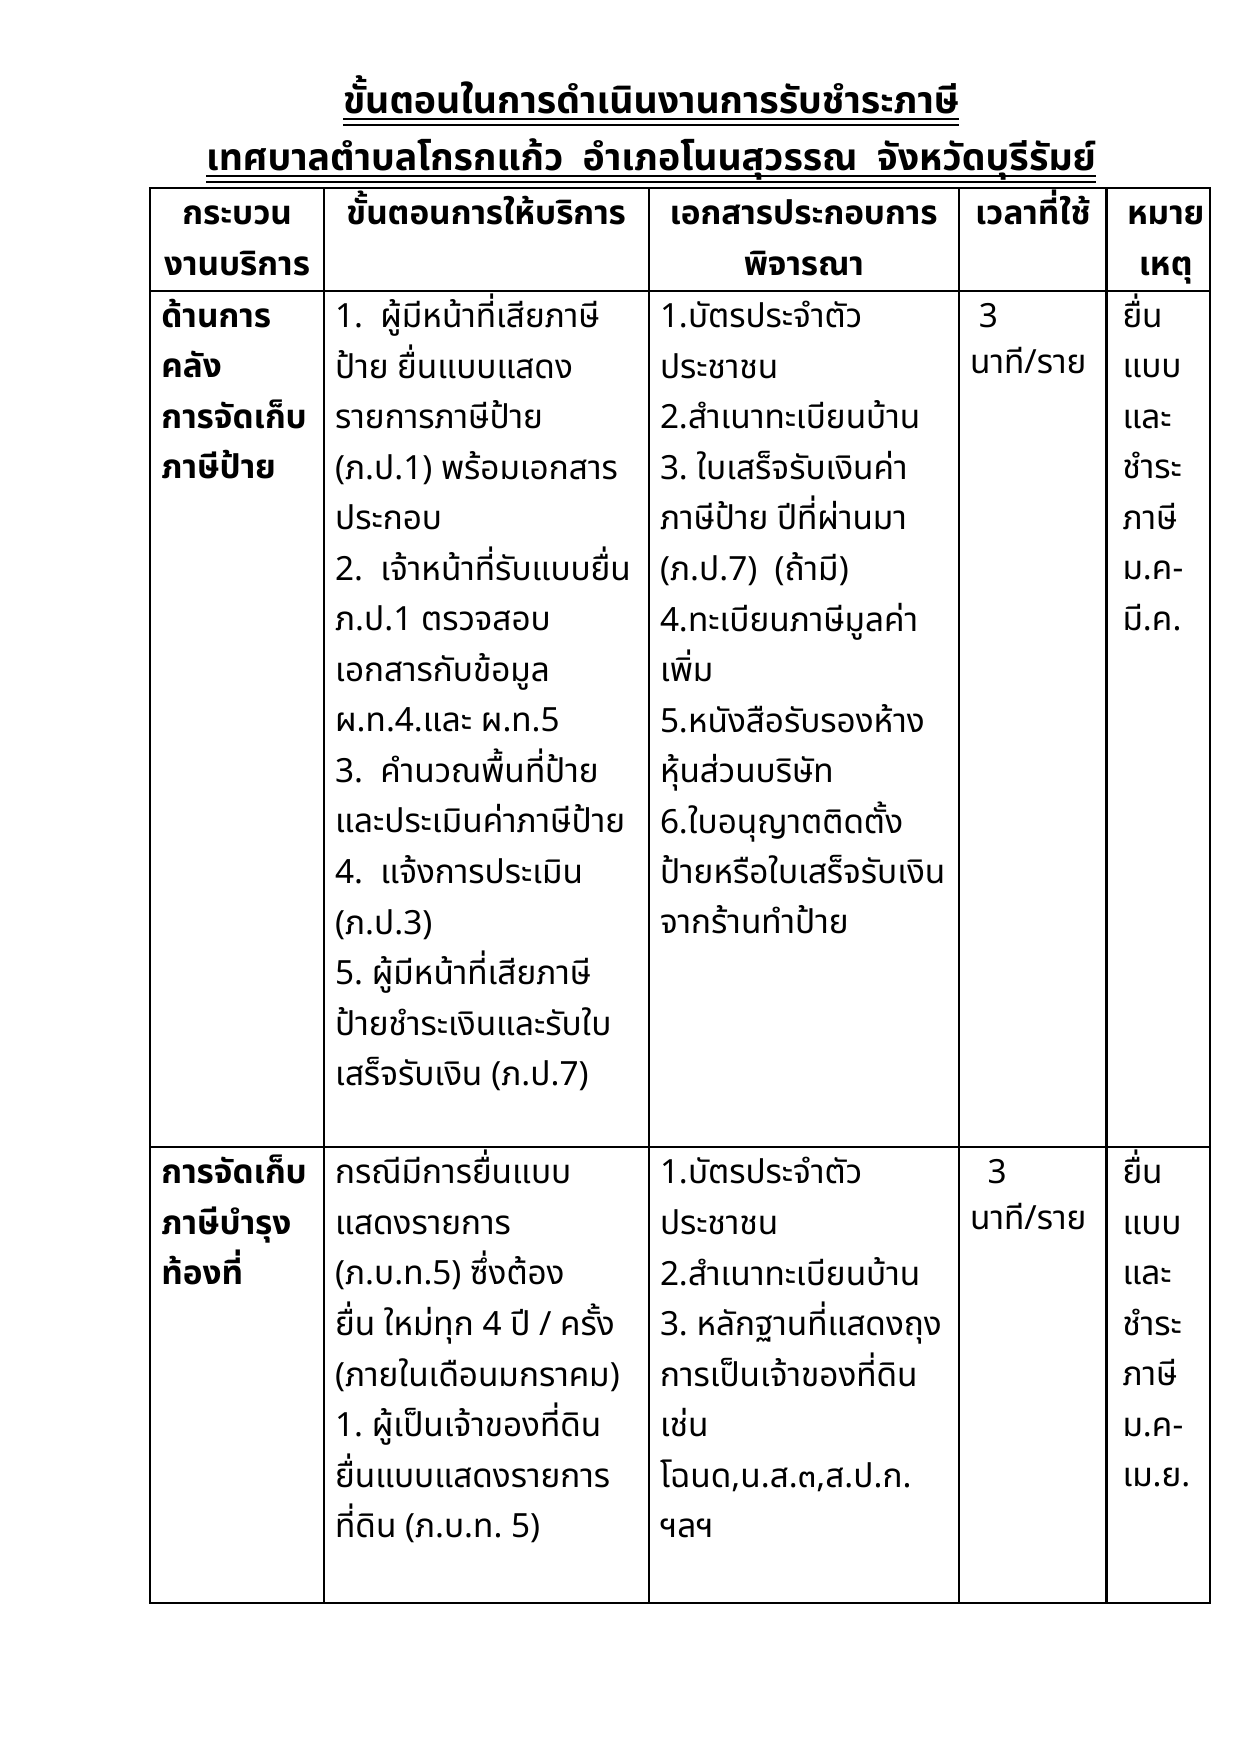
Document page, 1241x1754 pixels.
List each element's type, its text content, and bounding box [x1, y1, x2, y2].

table_cell 3 นาที/ราย [960, 292, 1105, 1146]
table_cell ยื่นแบบและชำระภาษี ม.ค-มี.ค. [1108, 292, 1209, 1146]
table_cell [325, 1148, 648, 1602]
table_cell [650, 1148, 958, 1602]
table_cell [1108, 1148, 1209, 1602]
table_cell 3 นาที/ราย [960, 1148, 1105, 1602]
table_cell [151, 1148, 323, 1602]
table_cell 1. ผู้มีหน้าที่เสียภาษีป้าย ยื่นแบบแสดงรายการภาษีป้าย (ภ.ป.1) พร้อมเอกสารประกอบ 2. เจ้าหน้าที่รับแบบยื่น ภ.ป.1 ตรวจสอบเอกสารกับข้อมูล ผ.ท.4.และ ผ.ท.5 3. คำนวณพื้นที่ป้ายและประเมินค่าภาษีป้าย 4. แจ้งการประเมิน (ภ.ป.3) 5. ผู้มีหน้าที่เสียภาษีป้ายชำระเงินและรับใบเสร็จรับเงิน (ภ.ป.7) [325, 292, 648, 1146]
table_header เอกสารประกอบการพิจารณา [650, 189, 958, 290]
table_header หมายเหตุ [1108, 189, 1209, 290]
table_cell ด้านการคลัง การจัดเก็บภาษีป้าย [151, 292, 323, 1146]
table_header ขั้นตอนการให้บริการ [325, 189, 648, 290]
table_header กระบวนงานบริการ [151, 189, 323, 290]
table_cell 1.บัตรประจำตัวประชาชน 2.สำเนาทะเบียนบ้าน 3. ใบเสร็จรับเงินค่าภาษีป้าย ปีที่ผ่านมา (ภ.ป.7) (ถ้ามี) 4.ทะเบียนภาษีมูลค่าเพิ่ม 5.หนังสือรับรองห้างหุ้นส่วนบริษัท 6.ใบอนุญาตติดตั้งป้ายหรือใบเสร็จรับเงินจากร้านทำป้าย [650, 292, 958, 1146]
table_header เวลาที่ใช้ [960, 189, 1105, 290]
